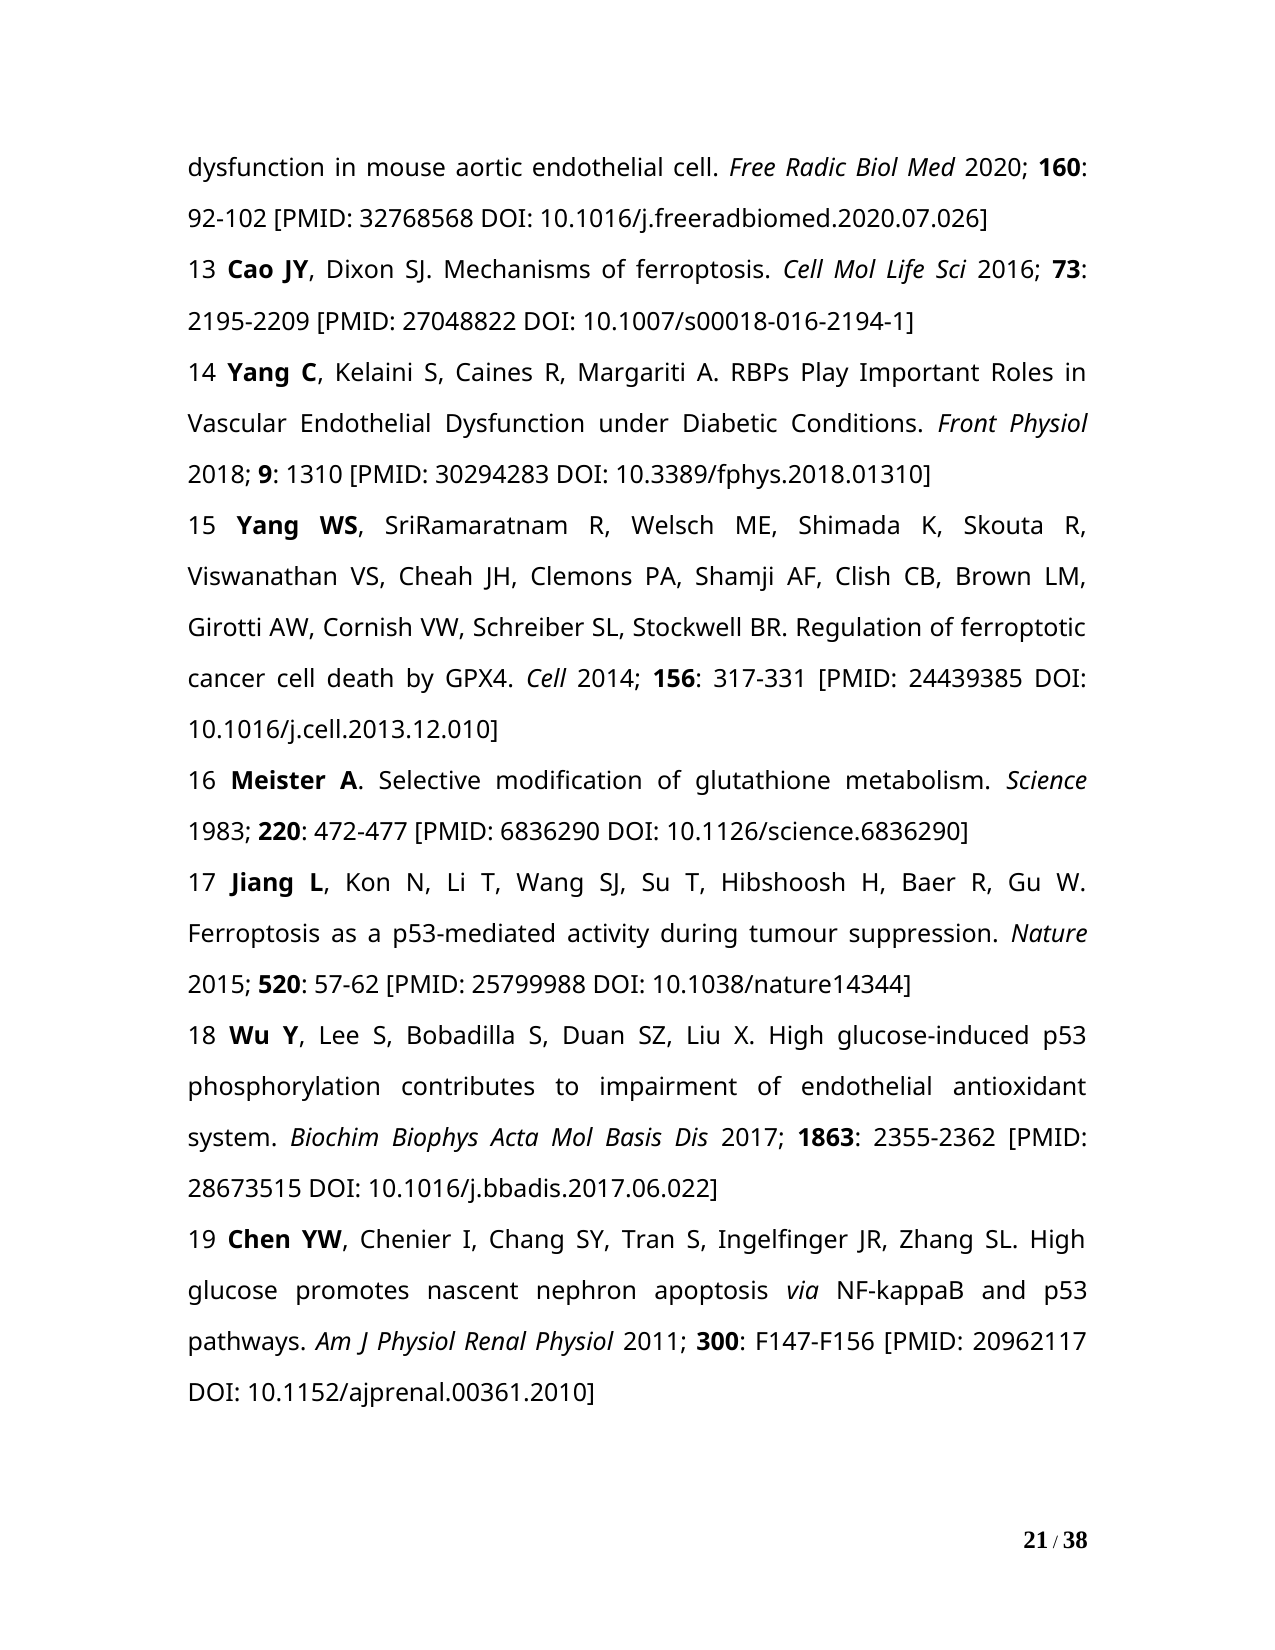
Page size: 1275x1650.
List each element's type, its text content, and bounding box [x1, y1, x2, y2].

text 17 Jiang L, Kon N, Li T, Wang SJ, Su T, Hibshoosh H, Baer R, Gu W. Ferroptosis as a p53-mediated activity during tumour suppression. Nature 2015; 520: 57-62 [PMID: 25799988 DOI: 10.1038/nature14344] [187, 864, 1087, 1001]
text 16 Meister A. Selective modification of glutathione metabolism. Science 1983; 220: 472-477 [PMID: 6836290 DOI: 10.1126/science.6836290] [187, 762, 1087, 848]
text 18 Wu Y, Lee S, Bobadilla S, Duan SZ, Liu X. High glucose-induced p53 phosphorylation contributes to impairment of endothelial antioxidant system. Biochim Biophys Acta Mol Basis Dis 2017; 1863: 2355-2362 [PMID: 28673515 DOI: 10.1016/j.bbadis.2017.06.022] [187, 1018, 1087, 1205]
text 19 Chen YW, Chenier I, Chang SY, Tran S, Ingelfinger JR, Zhang SL. High glucose promotes nascent nephron apoptosis via NF-kappaB and p53 pathways. Am J Physiol Renal Physiol 2011; 300: F147-F156 [PMID: 20962117 DOI: 10.1152/ajprenal.00361.2010] [187, 1222, 1087, 1409]
text 15 Yang WS, SriRamaratnam R, Welsch ME, Shimada K, Skouta R, Viswanathan VS, Cheah JH, Clemons PA, Shamji AF, Clish CB, Brown LM, Girotti AW, Cornish VW, Schreiber SL, Stockwell BR. Regulation of ferroptotic cancer cell death by GPX4. Cell 2014; 156: 317-331 [PMID: 24439385 DOI: 10.1016/j.cell.2013.12.010] [187, 507, 1087, 746]
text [187, 150, 1087, 235]
text 14 Yang C, Kelaini S, Caines R, Margariti A. RBPs Play Important Roles in Vascular Endothelial Dysfunction under Diabetic Conditions. Front Physiol 2018; 9: 1310 [PMID: 30294283 DOI: 10.3389/fphys.2018.01310] [187, 354, 1087, 490]
text 13 Cao JY, Dixon SJ. Mechanisms of ferroptosis. Cell Mol Life Sci 2016; 73: 2195-2209 [PMID: 27048822 DOI: 10.1007/s00018-016-2194-1] [187, 252, 1087, 337]
